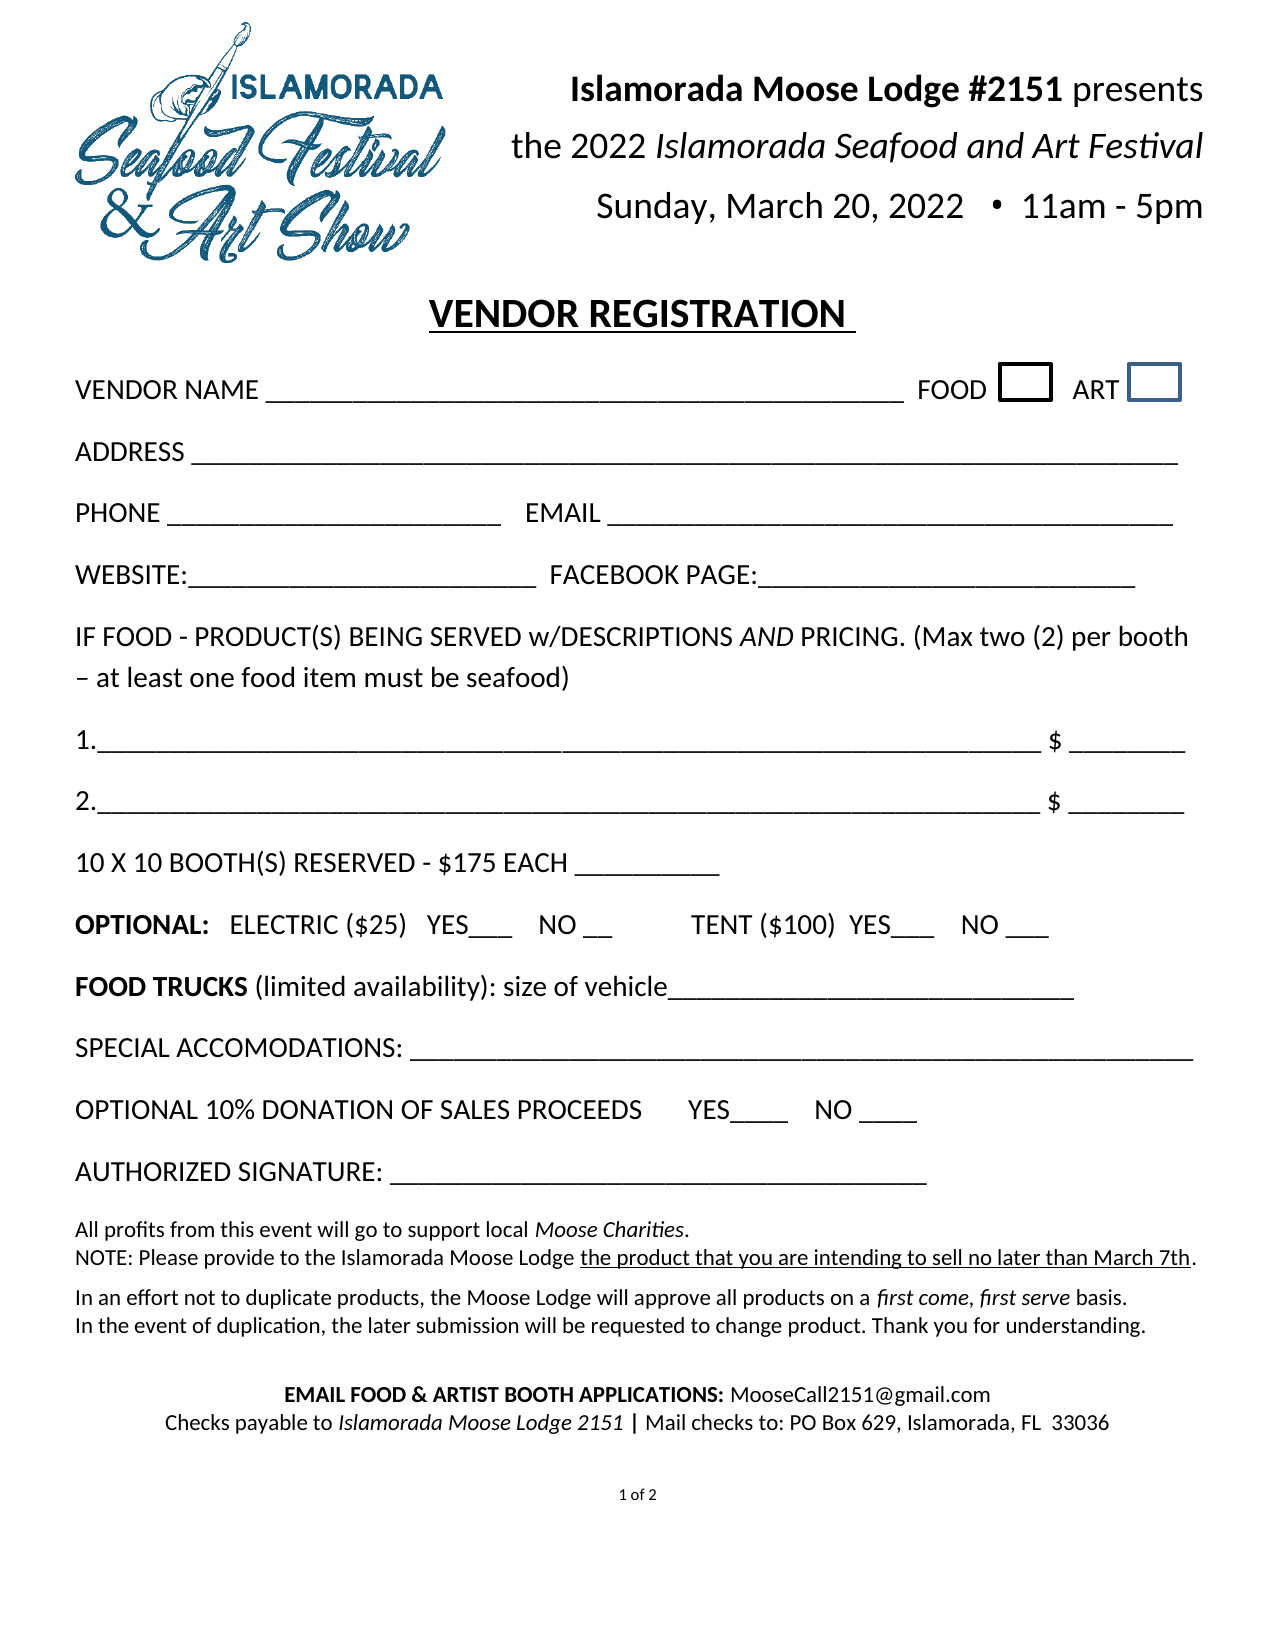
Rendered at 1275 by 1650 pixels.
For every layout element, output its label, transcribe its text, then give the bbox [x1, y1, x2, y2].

text 1._________________________________________________________________ $ ________ [75, 721, 1200, 756]
text 1 of 2 [75, 1484, 1200, 1505]
text IF FOOD - PRODUCT(S) BEING SERVED w/DESCRIPTIONS AND PRICING. (Max two (2) per booth – at least one food item must be seafood) [75, 618, 1200, 694]
text OPTIONAL 10% DONATION OF SALES PROCEEDS YES____ NO ____ [75, 1091, 1200, 1127]
text NOTE: Please provide to the Islamorada Moose Lodge the product that you are intending to sell no later than March 7th. [75, 1243, 1200, 1271]
text 2._________________________________________________________________ $ ________ [75, 782, 1200, 818]
text EMAIL FOOD & ARTIST BOOTH APPLICATIONS: MooseCall2151@gmail.com Checks payable to Islamorada Moose Lodge 2151 | Mail checks to: PO Box 629, Islamorada, FL 33036 [75, 1380, 1200, 1436]
text AUTHORIZED SIGNATURE: _____________________________________ [75, 1153, 1200, 1189]
text SPECIAL ACCOMODATIONS: ______________________________________________________ [75, 1029, 1200, 1065]
text 10 X 10 BOOTH(S) RESERVED - $175 EACH __________ [75, 844, 1200, 880]
text VENDOR NAME ____________________________________________ FOOD ART [75, 371, 1200, 407]
text OPTIONAL: ELECTRIC ($25) YES___ NO __ TENT ($100) YES___ NO ___ [75, 906, 1200, 942]
picture [75, 22, 446, 263]
text In an effort not to duplicate products, the Moose Lodge will approve all products on a first come, first serve basis. In the event of duplication, the later submission will be requested to change product. Thank you for understanding. [75, 1283, 1200, 1339]
text All profits from this event will go to support local Moose Charities. [75, 1215, 1200, 1243]
text PHONE _______________________ EMAIL _______________________________________ [75, 494, 1200, 530]
text WEBSITE:________________________ FACEBOOK PAGE:__________________________ [75, 556, 1200, 592]
text ADDRESS ____________________________________________________________________ [75, 433, 1200, 468]
text FOOD TRUCKS (limited availability): size of vehicle____________________________ [75, 968, 1200, 1003]
text VENDOR REGISTRATION [75, 287, 1200, 338]
